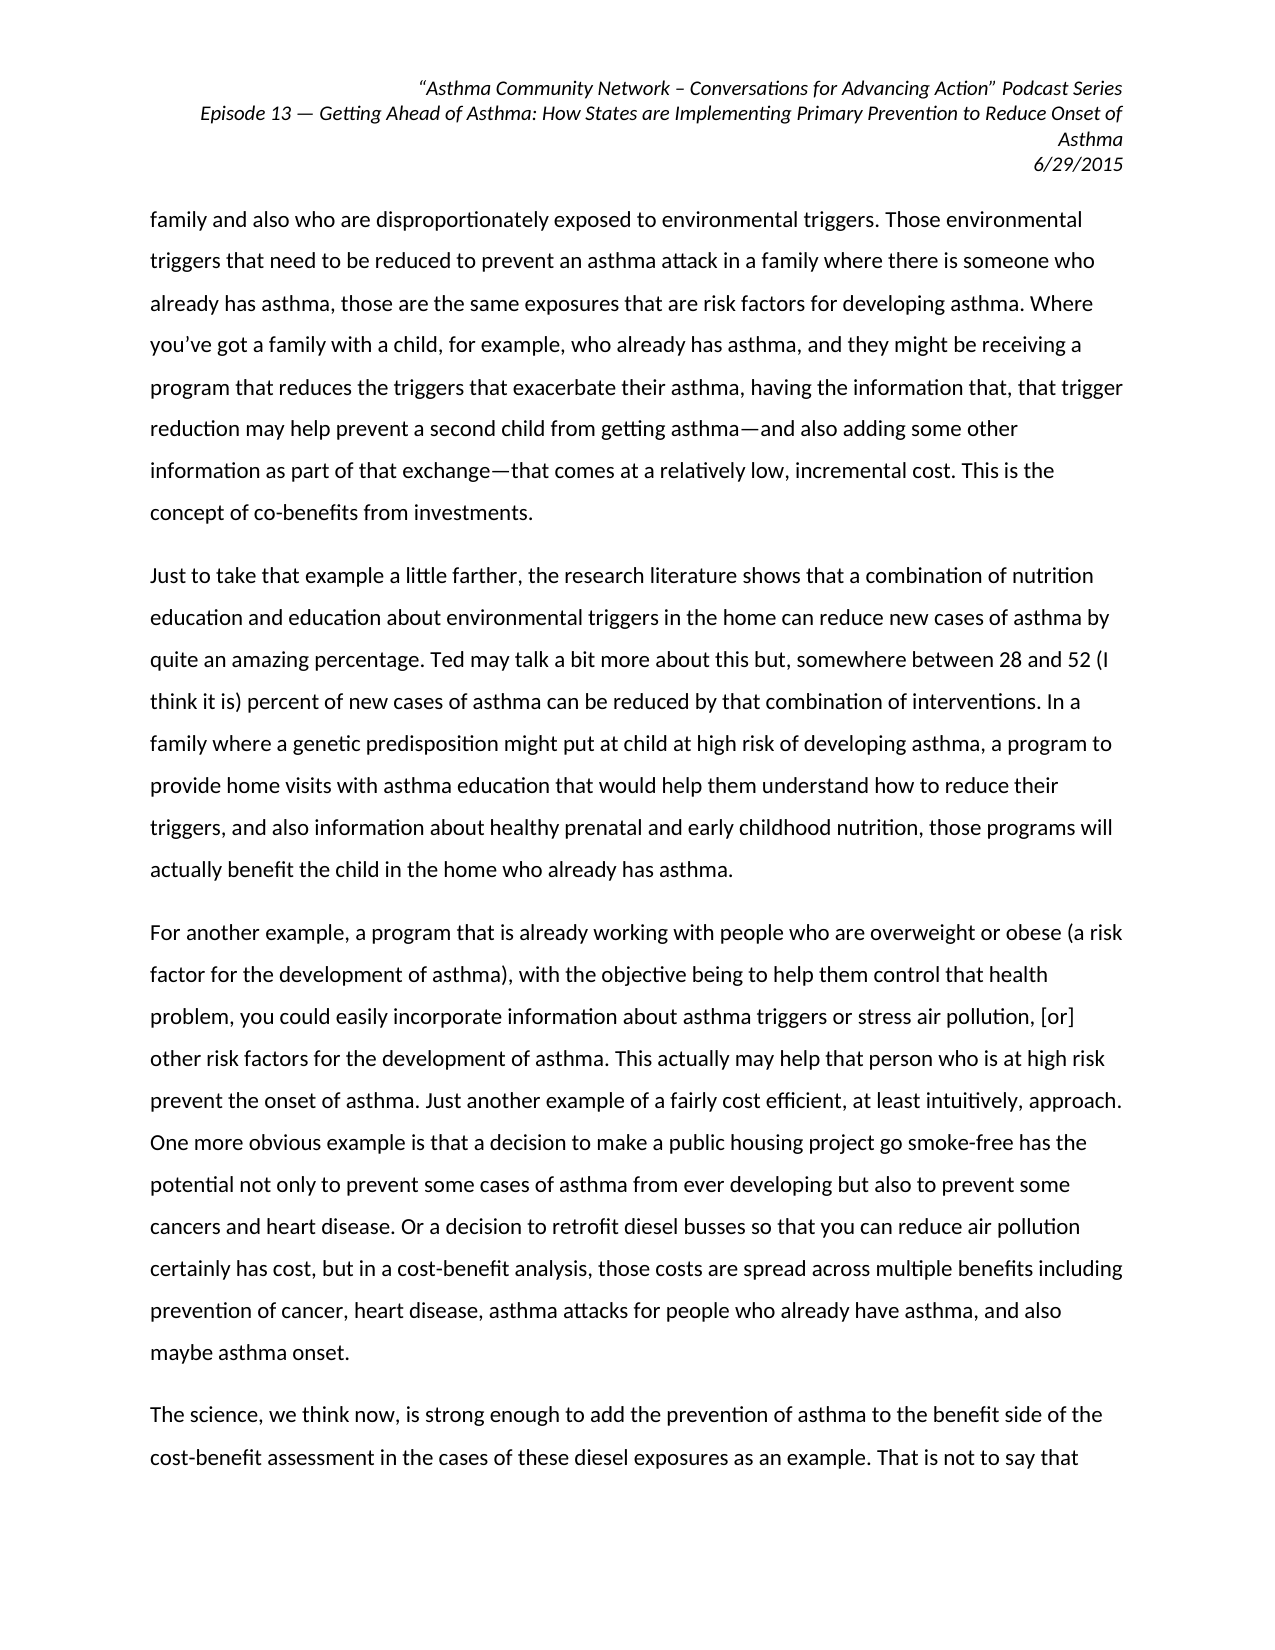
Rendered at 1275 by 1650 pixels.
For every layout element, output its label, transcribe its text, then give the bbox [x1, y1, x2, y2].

text Just to take that example a little farther, the research literature shows that a combination of nutrition education and education about environmental triggers in the home can reduce new cases of asthma by quite an amazing percentage. Ted may talk a bit more about this but, somewhere between 28 and 52 (I think it is) percent of new cases of asthma can be reduced by that combination of interventions. In a family where a genetic predisposition might put at child at high risk of developing asthma, a program to provide home visits with asthma education that would help them understand how to reduce their triggers, and also information about healthy prenatal and early childhood nutrition, those programs will actually benefit the child in the home who already has asthma. [150, 561, 1125, 883]
text For another example, a program that is already working with people who are overweight or obese (a risk factor for the development of asthma), with the objective being to help them control that health problem, you could easily incorporate information about asthma triggers or stress air pollution, [or] other risk factors for the development of asthma. This actually may help that person who is at high risk prevent the onset of asthma. Just another example of a fairly cost efficient, at least intuitively, approach. One more obvious example is that a decision to make a public housing project go smoke-free has the potential not only to prevent some cases of asthma from ever developing but also to prevent some cancers and heart disease. Or a decision to retrofit diesel busses so that you can reduce air pollution certainly has cost, but in a cost-benefit analysis, those costs are spread across multiple benefits including prevention of cancer, heart disease, asthma attacks for people who already have asthma, and also maybe asthma onset. [150, 918, 1125, 1366]
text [150, 1401, 1125, 1471]
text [150, 205, 1125, 527]
